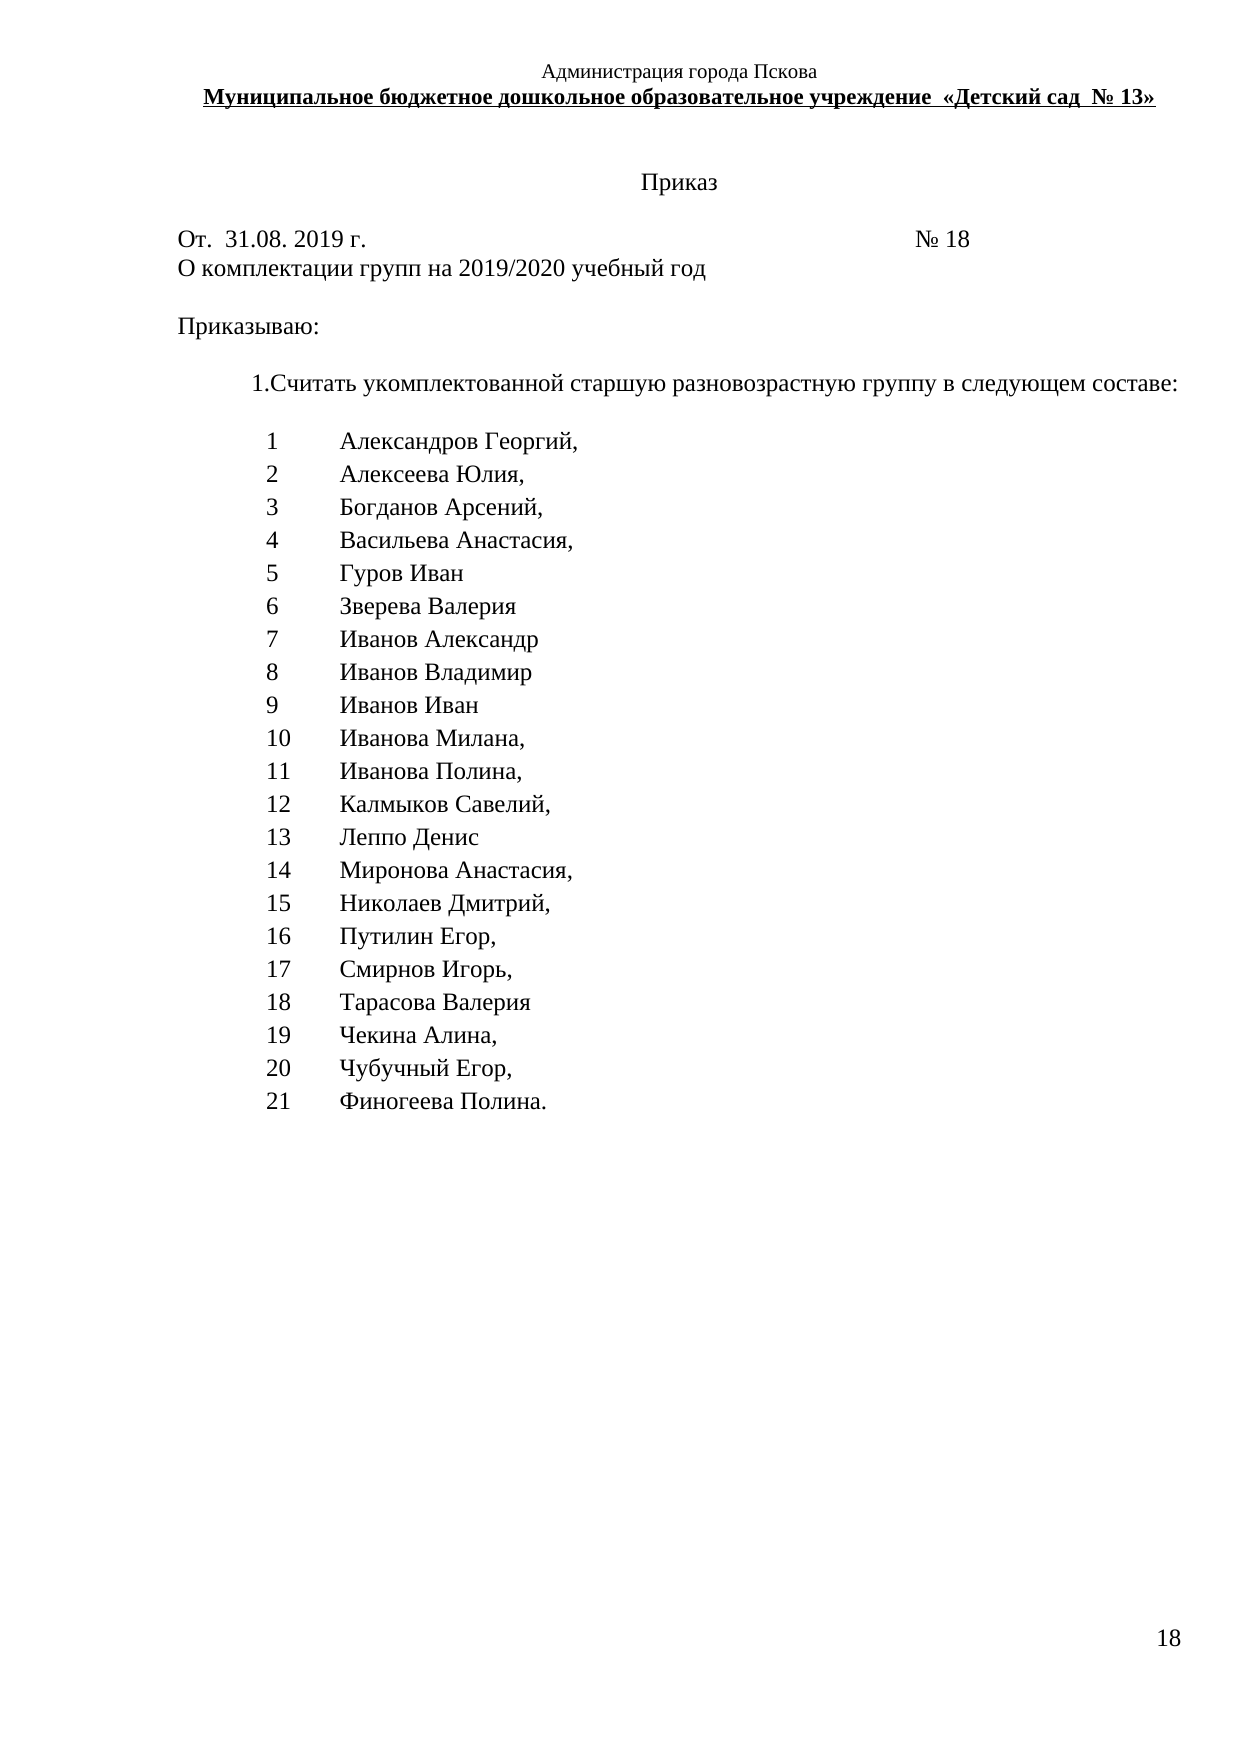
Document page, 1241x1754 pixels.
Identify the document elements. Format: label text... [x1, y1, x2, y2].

text 1.Считать укомплектованной старшую разновозрастную группу в следующем составе: [177, 368, 1181, 397]
list Леппо Денис [266, 822, 1181, 851]
list Зверева Валерия [266, 591, 1181, 619]
text Приказ [177, 167, 1181, 196]
list Александров Георгий, [266, 426, 1181, 454]
list Иванов Владимир [266, 657, 1181, 686]
text От. 31.08. 2019 г. № 18 [177, 224, 1181, 253]
list Алексеева Юлия, [266, 459, 1181, 487]
list Иванова Полина, [266, 756, 1181, 785]
text Приказываю: [177, 311, 1181, 339]
list Финогеева Полина. [266, 1086, 1181, 1115]
list Миронова Анастасия, [266, 855, 1181, 884]
list Иванова Милана, [266, 723, 1181, 752]
list Путилин Егор, [266, 921, 1181, 950]
list Калмыков Савелий, [266, 789, 1181, 818]
list Тарасова Валерия [266, 987, 1181, 1016]
list Чекина Алина, [266, 1020, 1181, 1049]
list Иванов Иван [266, 690, 1181, 719]
list Васильева Анастасия, [266, 525, 1181, 553]
text Муниципальное бюджетное дошкольное образовательное учреждение «Детский сад № 13» [177, 83, 1181, 109]
list Богданов Арсений, [266, 492, 1181, 521]
text Администрация города Пскова [177, 59, 1181, 83]
list Николаев Дмитрий, [266, 888, 1181, 917]
list Гуров Иван [266, 558, 1181, 587]
list Чубучный Егор, [266, 1053, 1181, 1082]
list Смирнов Игорь, [266, 954, 1181, 983]
list Иванов Александр [266, 624, 1181, 653]
text О комплектации групп на 2019/2020 учебный год [177, 253, 1181, 282]
